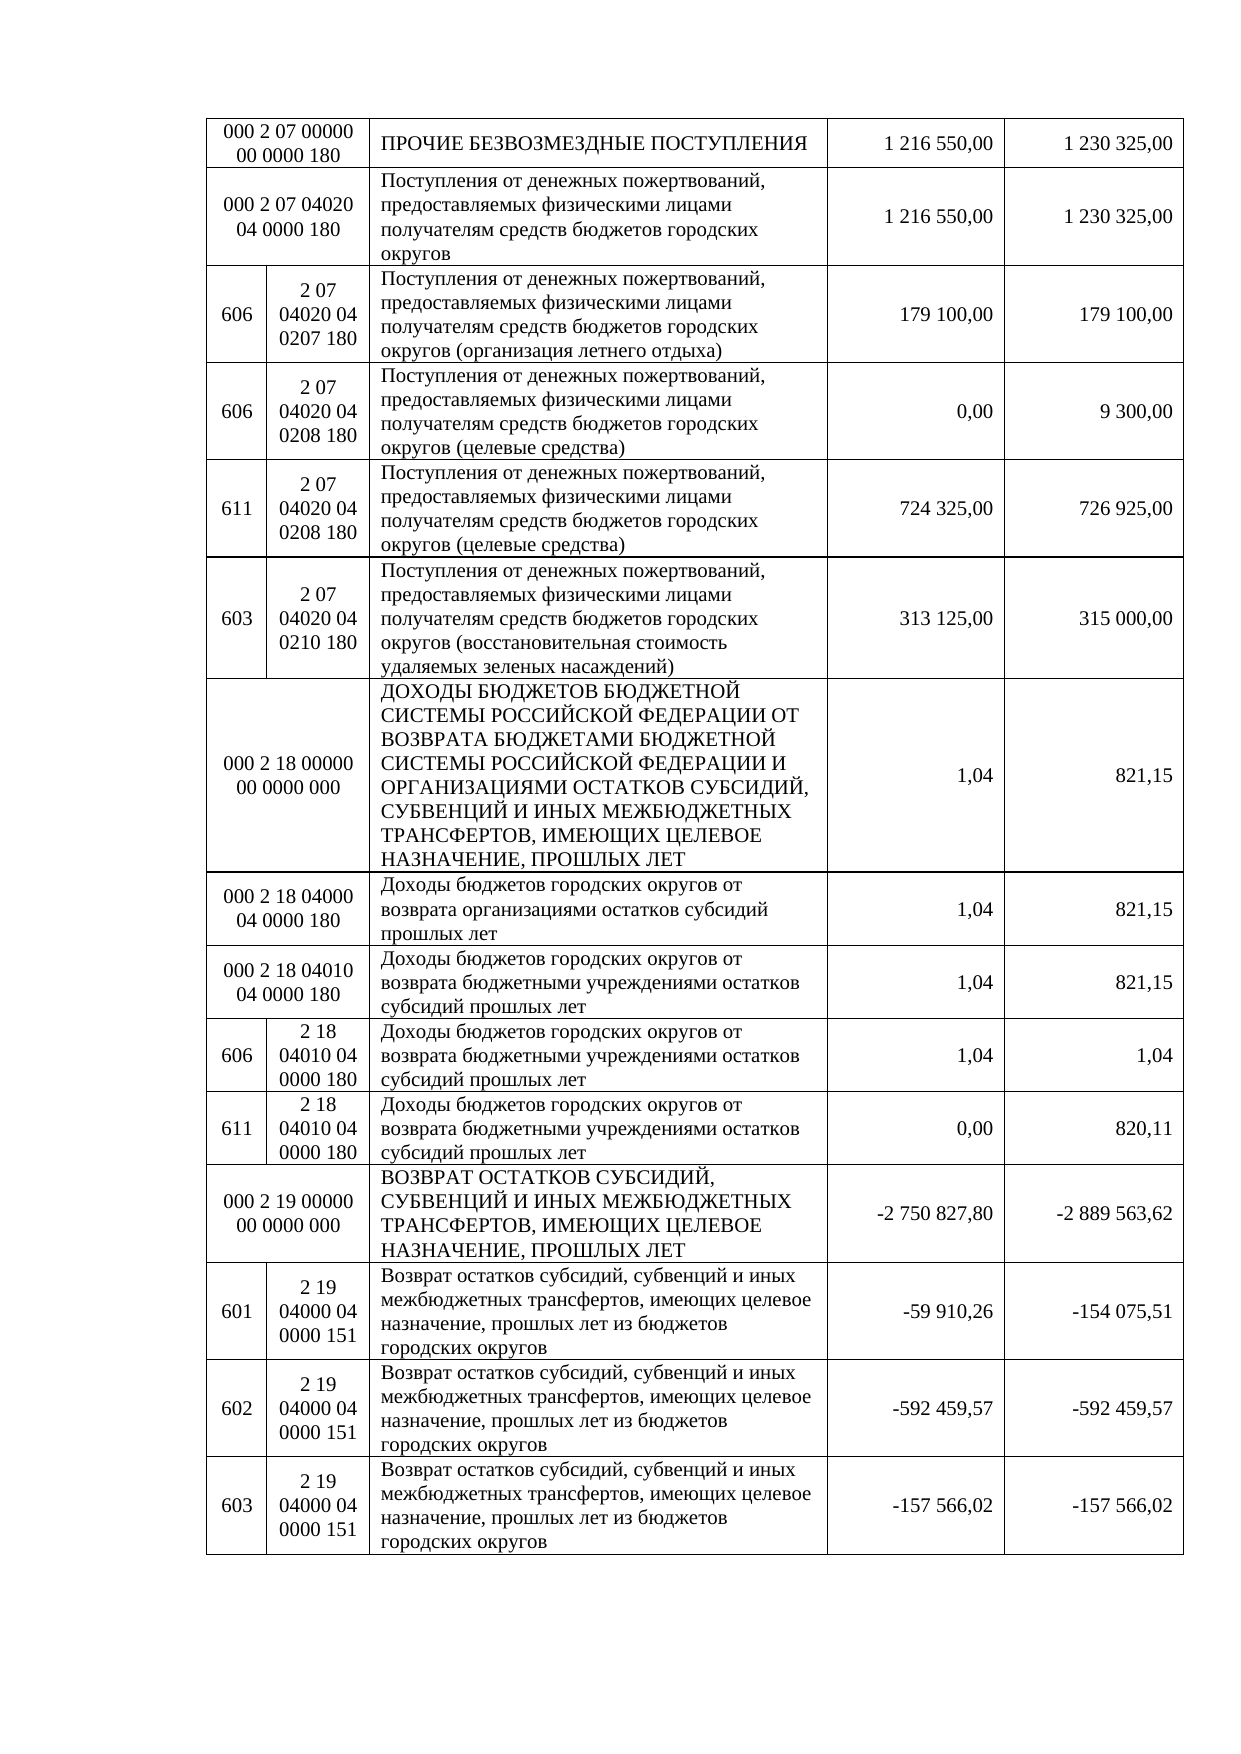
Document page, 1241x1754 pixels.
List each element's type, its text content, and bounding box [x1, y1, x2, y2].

table_cell 1,04 [1005, 1019, 1183, 1091]
table_cell 603 [207, 1457, 266, 1553]
table_cell 0,00 [828, 1092, 1004, 1164]
table_cell Доходы бюджетов городских округов от возврата организациями остатков субсидий прошлых лет [370, 873, 827, 944]
table_cell 000 2 18 00000 00 0000 000 [207, 679, 369, 871]
table_cell 603 [207, 558, 266, 678]
table_cell 179 100,00 [828, 266, 1004, 362]
table_cell 313 125,00 [828, 558, 1004, 678]
table_cell 1 230 325,00 [1005, 168, 1183, 264]
table_cell 2 19 04000 04 0000 151 [267, 1360, 369, 1456]
table_cell -59 910,26 [828, 1263, 1004, 1359]
table_cell 000 2 19 00000 00 0000 000 [207, 1165, 369, 1262]
table_cell 821,15 [1005, 679, 1183, 871]
table_cell -592 459,57 [828, 1360, 1004, 1456]
table_cell 724 325,00 [828, 460, 1004, 556]
table_cell 2 07 04020 04 0208 180 [267, 460, 369, 556]
table_cell 000 2 18 04000 04 0000 180 [207, 873, 369, 944]
table_cell ДОХОДЫ БЮДЖЕТОВ БЮДЖЕТНОЙ СИСТЕМЫ РОССИЙСКОЙ ФЕДЕРАЦИИ ОТ ВОЗВРАТА БЮДЖЕТАМИ БЮДЖЕТНОЙ СИСТЕМЫ РОССИЙСКОЙ ФЕДЕРАЦИИ И ОРГАНИЗАЦИЯМИ ОСТАТКОВ СУБСИДИЙ, СУБВЕНЦИЙ И ИНЫХ МЕЖБЮДЖЕТНЫХ ТРАНСФЕРТОВ, ИМЕЮЩИХ ЦЕЛЕВОЕ НАЗНАЧЕНИЕ, ПРОШЛЫХ ЛЕТ [370, 679, 827, 871]
table_cell 2 19 04000 04 0000 151 [267, 1263, 369, 1359]
table_cell 000 2 18 04010 04 0000 180 [207, 946, 369, 1018]
table_cell 1,04 [828, 679, 1004, 871]
table_cell Возврат остатков субсидий, субвенций и иных межбюджетных трансфертов, имеющих целевое назначение, прошлых лет из бюджетов городских округов [370, 1263, 827, 1359]
table_cell -157 566,02 [828, 1457, 1004, 1553]
table_cell 820,11 [1005, 1092, 1183, 1164]
table_cell -2 889 563,62 [1005, 1165, 1183, 1262]
table_cell 0,00 [828, 363, 1004, 459]
table_cell 606 [207, 363, 266, 459]
table_cell 606 [207, 1019, 266, 1091]
table_cell -592 459,57 [1005, 1360, 1183, 1456]
table_cell 1,04 [828, 873, 1004, 944]
table_cell 726 925,00 [1005, 460, 1183, 556]
table_cell 000 2 07 04020 04 0000 180 [207, 168, 369, 264]
table_cell ПРОЧИЕ БЕЗВОЗМЕЗДНЫЕ ПОСТУПЛЕНИЯ [370, 119, 827, 167]
table_cell Поступления от денежных пожертвований, предоставляемых физическими лицами получателям средств бюджетов городских округов (целевые средства) [370, 460, 827, 556]
table_cell 1 230 325,00 [1005, 119, 1183, 167]
table_cell Поступления от денежных пожертвований, предоставляемых физическими лицами получателям средств бюджетов городских округов (восстановительная стоимость удаляемых зеленых насаждений) [370, 558, 827, 678]
table_cell 611 [207, 1092, 266, 1164]
table_cell 2 07 04020 04 0210 180 [267, 558, 369, 678]
table_cell Доходы бюджетов городских округов от возврата бюджетными учреждениями остатков субсидий прошлых лет [370, 946, 827, 1018]
table_cell Доходы бюджетов городских округов от возврата бюджетными учреждениями остатков субсидий прошлых лет [370, 1019, 827, 1091]
table_cell 2 07 04020 04 0208 180 [267, 363, 369, 459]
table_cell 9 300,00 [1005, 363, 1183, 459]
table_cell 611 [207, 460, 266, 556]
table_cell 179 100,00 [1005, 266, 1183, 362]
table_cell Поступления от денежных пожертвований, предоставляемых физическими лицами получателям средств бюджетов городских округов (целевые средства) [370, 363, 827, 459]
table_cell Поступления от денежных пожертвований, предоставляемых физическими лицами получателям средств бюджетов городских округов [370, 168, 827, 264]
table_cell -157 566,02 [1005, 1457, 1183, 1553]
table_cell Возврат остатков субсидий, субвенций и иных межбюджетных трансфертов, имеющих целевое назначение, прошлых лет из бюджетов городских округов [370, 1360, 827, 1456]
table_cell 1,04 [828, 946, 1004, 1018]
table_cell 1,04 [828, 1019, 1004, 1091]
table_cell -2 750 827,80 [828, 1165, 1004, 1262]
table_cell Поступления от денежных пожертвований, предоставляемых физическими лицами получателям средств бюджетов городских округов (организация летнего отдыха) [370, 266, 827, 362]
table_cell -154 075,51 [1005, 1263, 1183, 1359]
table_cell 2 18 04010 04 0000 180 [267, 1019, 369, 1091]
table_cell 821,15 [1005, 873, 1183, 944]
table_cell 602 [207, 1360, 266, 1456]
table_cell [267, 1457, 369, 1553]
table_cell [370, 1457, 827, 1553]
table_cell 1 216 550,00 [828, 168, 1004, 264]
table_cell 606 [207, 266, 266, 362]
table_cell 2 07 04020 04 0207 180 [267, 266, 369, 362]
table_cell 1 216 550,00 [828, 119, 1004, 167]
table_cell Доходы бюджетов городских округов от возврата бюджетными учреждениями остатков субсидий прошлых лет [370, 1092, 827, 1164]
table_cell 000 2 07 00000 00 0000 180 [207, 119, 369, 167]
table_cell ВОЗВРАТ ОСТАТКОВ СУБСИДИЙ, СУБВЕНЦИЙ И ИНЫХ МЕЖБЮДЖЕТНЫХ ТРАНСФЕРТОВ, ИМЕЮЩИХ ЦЕЛЕВОЕ НАЗНАЧЕНИЕ, ПРОШЛЫХ ЛЕТ [370, 1165, 827, 1262]
table_cell 2 18 04010 04 0000 180 [267, 1092, 369, 1164]
table_cell 821,15 [1005, 946, 1183, 1018]
table_cell 601 [207, 1263, 266, 1359]
table_cell 315 000,00 [1005, 558, 1183, 678]
